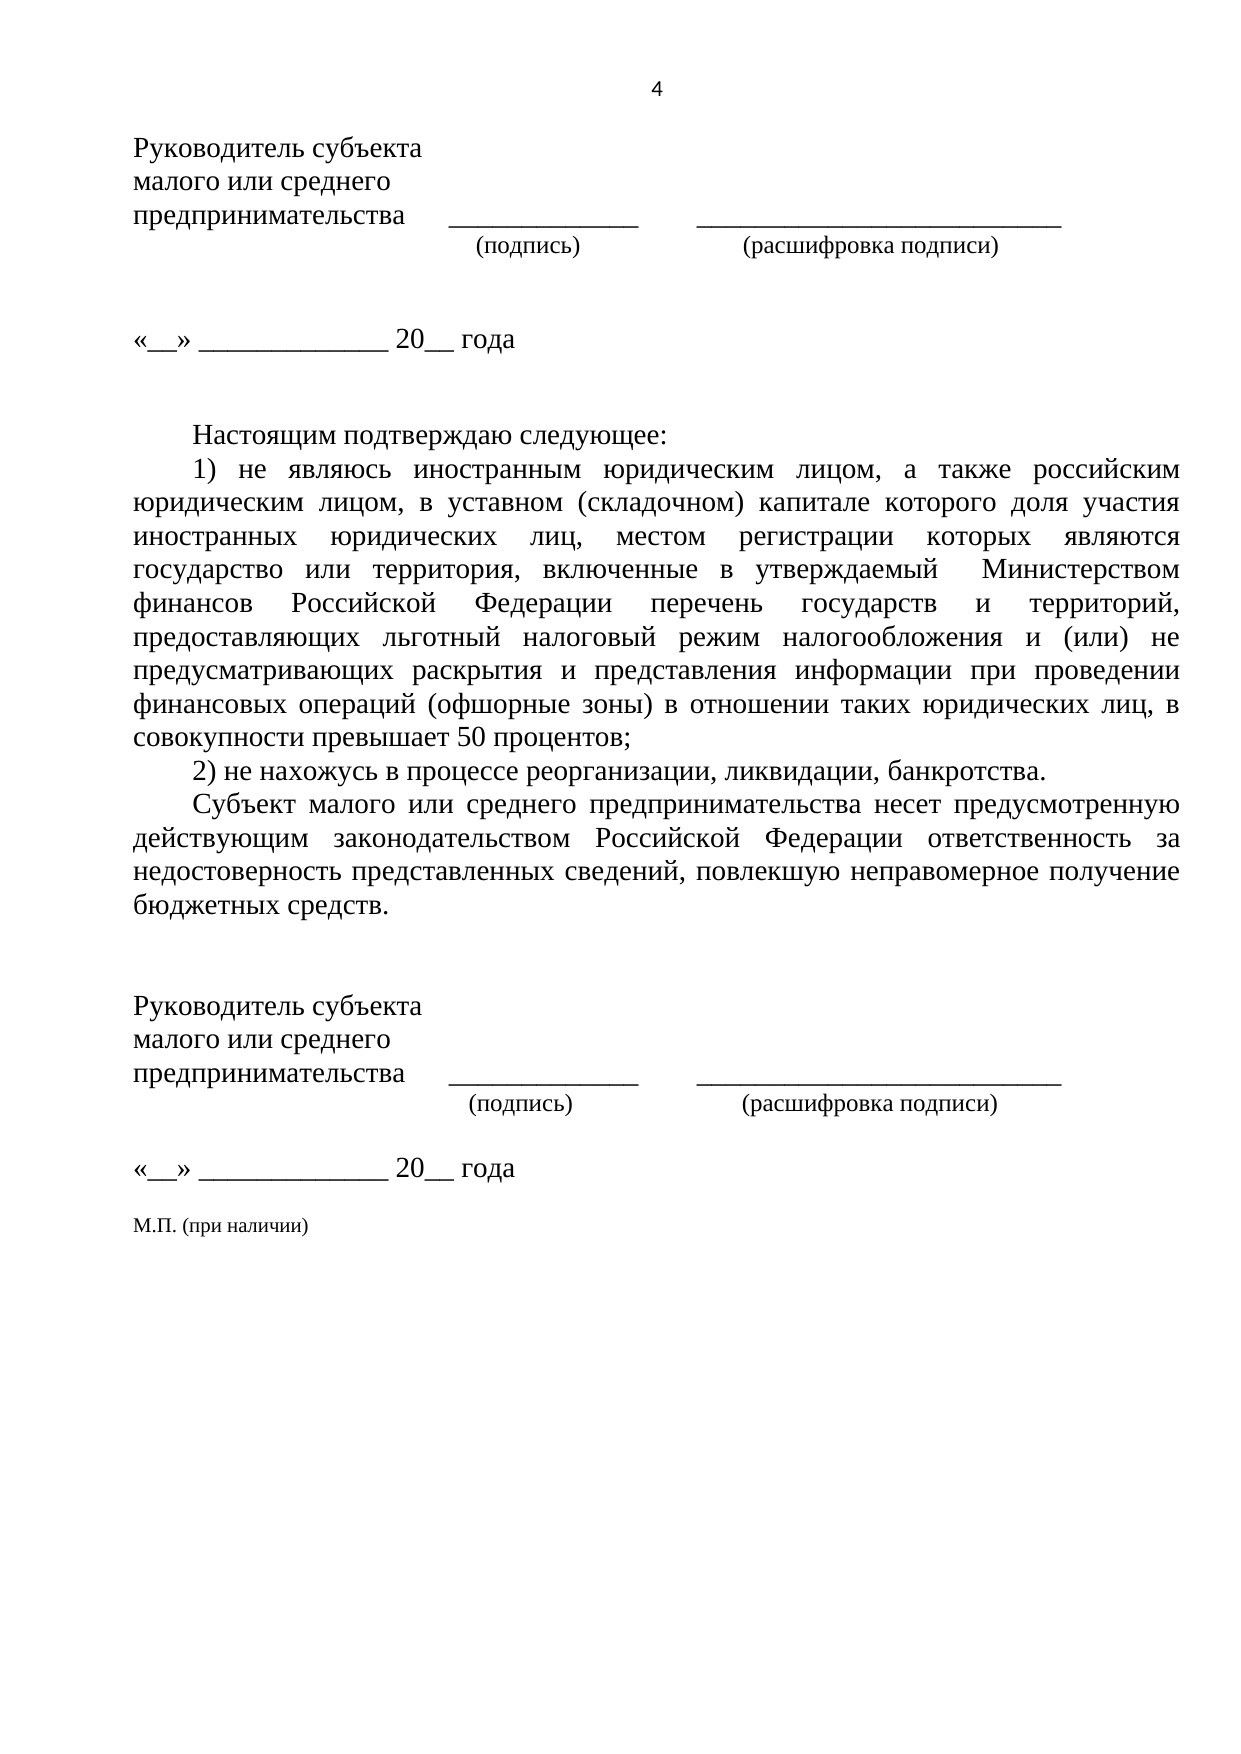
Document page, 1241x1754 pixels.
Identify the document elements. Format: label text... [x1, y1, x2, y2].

text (подпись) (расшифровка подписи) [133, 1088, 1181, 1117]
text 2) не нахожусь в процессе реорганизации, ликвидации, банкротства. [133, 753, 1181, 786]
text предпринимательства _____________ _________________________ [133, 197, 1181, 231]
text «__» _____________ 20__ года [133, 322, 1181, 355]
text малого или среднего [133, 163, 1181, 197]
text малого или среднего [133, 1021, 1181, 1055]
text предпринимательства _____________ _________________________ [133, 1055, 1181, 1088]
text «__» _____________ 20__ года [133, 1151, 1181, 1184]
text Настоящим подтверждаю следующее: [133, 417, 1181, 451]
text (подпись) (расшифровка подписи) [133, 231, 1181, 259]
text Руководитель субъекта [133, 988, 1181, 1021]
text 1) не являюсь иностранным юридическим лицом, а также российским юридическим лицом, в уставном (складочном) капитале которого доля участия иностранных юридических лиц, местом регистрации которых являются государство или территория, включенные в утверждаемый Министерством финансов Российской Федерации перечень государств и территорий, предоставляющих льготный налоговый режим налогообложения и (или) не предусматривающих раскрытия и представления информации при проведении финансовых операций (офшорные зоны) в отношении таких юридических лиц, в совокупности превышает 50 процентов; [133, 451, 1181, 753]
text Субъект малого или среднего предпринимательства несет предусмотренную действующим законодательством Российской Федерации ответственность за недостоверность представленных сведений, повлекшую неправомерное получение бюджетных средств. [133, 786, 1181, 921]
text М.П. (при наличии) [133, 1213, 1181, 1237]
text Руководитель субъекта [133, 130, 1181, 163]
